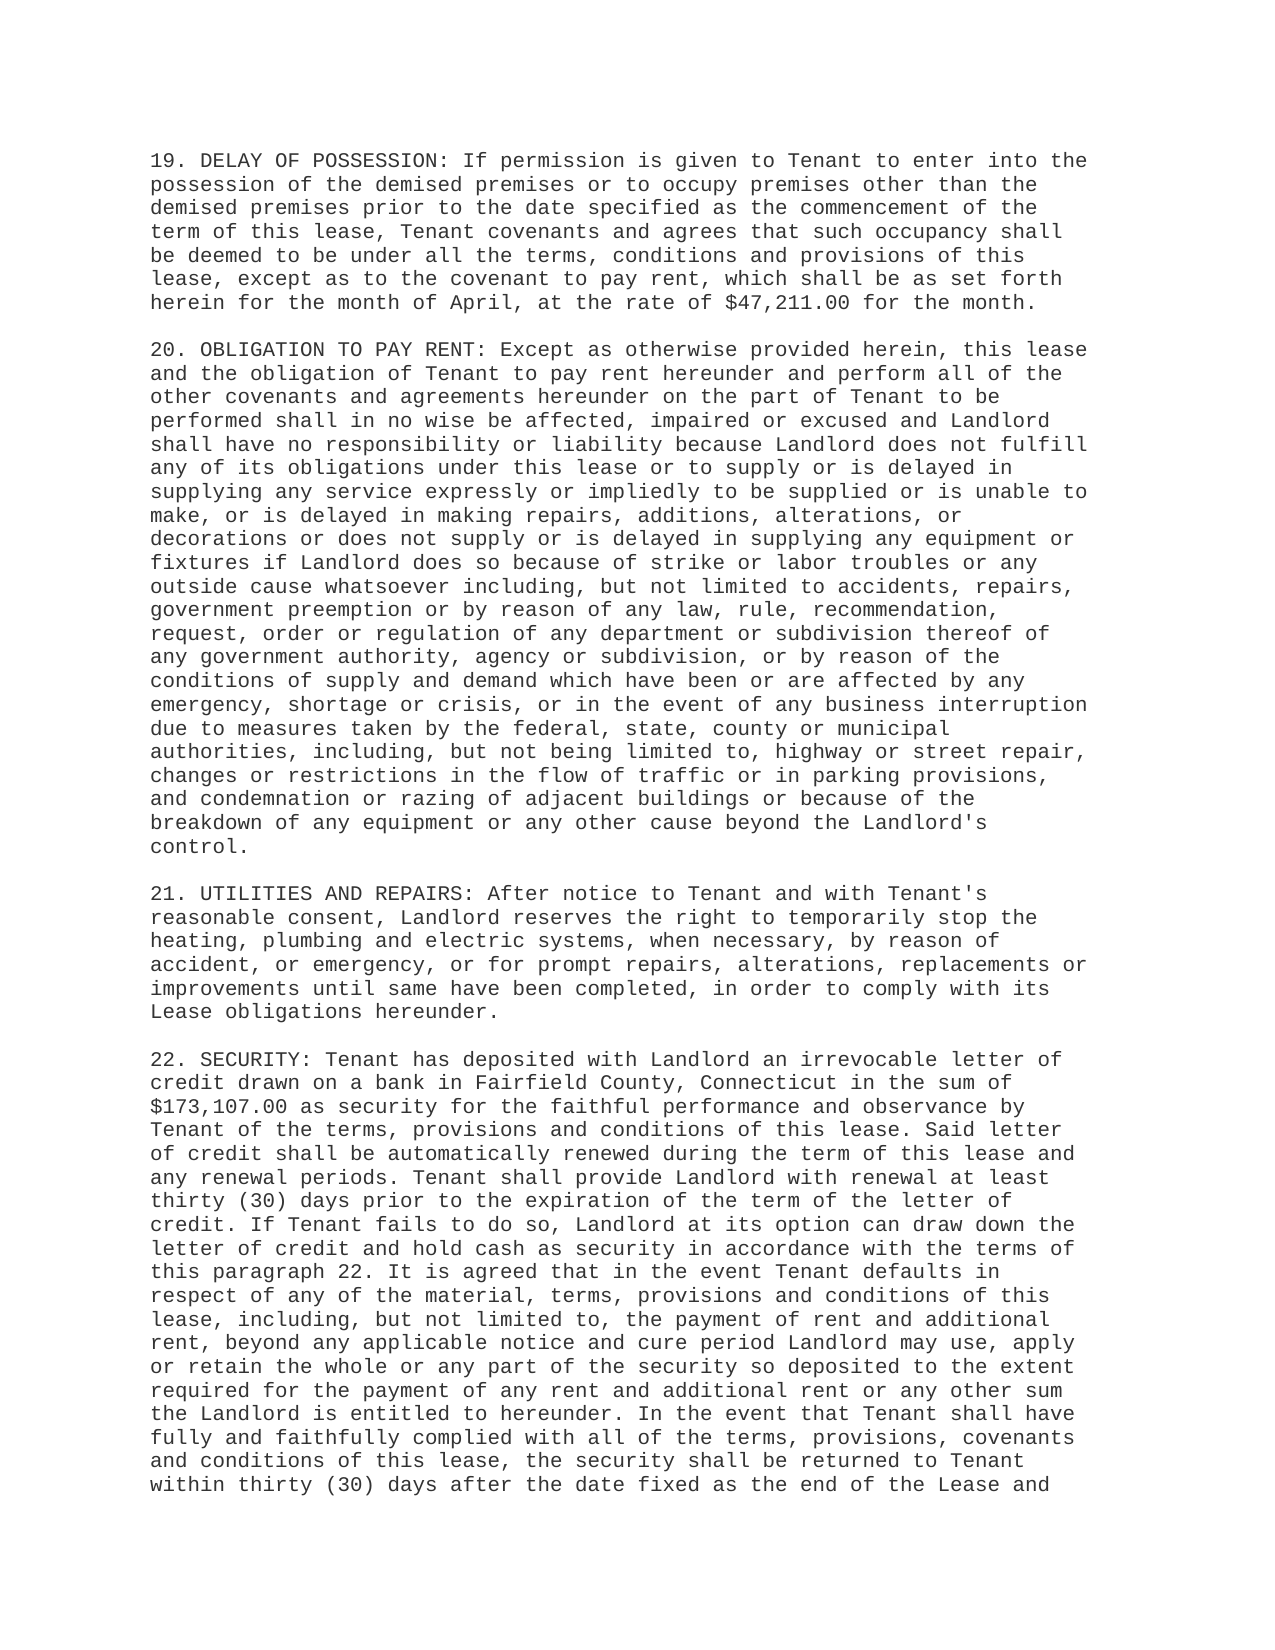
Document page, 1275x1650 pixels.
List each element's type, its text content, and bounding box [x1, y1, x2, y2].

text breakdown of any equipment or any other cause beyond the Landlord's [150, 812, 1125, 836]
text 21. UTILITIES AND REPAIRS: After notice to Tenant and with Tenant's [150, 883, 1125, 907]
text credit drawn on a bank in Fairfield County, Connecticut in the sum of [150, 1072, 1125, 1096]
text Lease obligations hereunder. [150, 1001, 1125, 1025]
text performed shall in no wise be affected, impaired or excused and Landlord [150, 410, 1125, 434]
text decorations or does not supply or is delayed in supplying any equipment or [150, 528, 1125, 552]
text heating, plumbing and electric systems, when necessary, by reason of [150, 930, 1125, 954]
text changes or restrictions in the flow of traffic or in parking provisions, [150, 765, 1125, 788]
text be deemed to be under all the terms, conditions and provisions of this [150, 244, 1125, 268]
text respect of any of the material, terms, provisions and conditions of this [150, 1285, 1125, 1309]
text any renewal periods. Tenant shall provide Landlord with renewal at least [150, 1167, 1125, 1190]
text possession of the demised premises or to occupy premises other than the [150, 174, 1125, 197]
text supplying any service expressly or impliedly to be supplied or is unable to [150, 481, 1125, 505]
text herein for the month of April, at the rate of $47,211.00 for the month. [150, 292, 1125, 316]
text outside cause whatsoever including, but not limited to accidents, repairs, [150, 576, 1125, 599]
text Tenant of the terms, provisions and conditions of this lease. Said letter [150, 1119, 1125, 1143]
text conditions of supply and demand which have been or are affected by any [150, 670, 1125, 694]
text authorities, including, but not being limited to, highway or street repair, [150, 741, 1125, 765]
text and condemnation or razing of adjacent buildings or because of the [150, 788, 1125, 812]
text credit. If Tenant fails to do so, Landlord at its option can draw down the [150, 1214, 1125, 1238]
text any government authority, agency or subdivision, or by reason of the [150, 647, 1125, 670]
text other covenants and agreements hereunder on the part of Tenant to be [150, 386, 1125, 410]
text 22. SECURITY: Tenant has deposited with Landlord an irrevocable letter of [150, 1048, 1125, 1072]
text reasonable consent, Landlord reserves the right to temporarily stop the [150, 907, 1125, 930]
text control. [150, 836, 1125, 859]
text any of its obligations under this lease or to supply or is delayed in [150, 457, 1125, 481]
text 19. DELAY OF POSSESSION: If permission is given to Tenant to enter into the [150, 150, 1125, 174]
text due to measures taken by the federal, state, county or municipal [150, 717, 1125, 741]
text and conditions of this lease, the security shall be returned to Tenant [150, 1451, 1125, 1474]
text improvements until same have been completed, in order to comply with its [150, 978, 1125, 1001]
text lease, including, but not limited to, the payment of rent and additional [150, 1309, 1125, 1332]
text lease, except as to the covenant to pay rent, which shall be as set forth [150, 268, 1125, 292]
text government preemption or by reason of any law, rule, recommendation, [150, 599, 1125, 623]
text term of this lease, Tenant covenants and agrees that such occupancy shall [150, 221, 1125, 244]
text within thirty (30) days after the date fixed as the end of the Lease and [150, 1474, 1125, 1498]
text $173,107.00 as security for the faithful performance and observance by [150, 1096, 1125, 1119]
text and the obligation of Tenant to pay rent hereunder and perform all of the [150, 363, 1125, 386]
text make, or is delayed in making repairs, additions, alterations, or [150, 505, 1125, 528]
text fixtures if Landlord does so because of strike or labor troubles or any [150, 552, 1125, 576]
text this paragraph 22. It is agreed that in the event Tenant defaults in [150, 1261, 1125, 1285]
text emergency, shortage or crisis, or in the event of any business interruption [150, 694, 1125, 717]
text accident, or emergency, or for prompt repairs, alterations, replacements or [150, 954, 1125, 978]
text rent, beyond any applicable notice and cure period Landlord may use, apply [150, 1332, 1125, 1356]
text demised premises prior to the date specified as the commencement of the [150, 197, 1125, 221]
text fully and faithfully complied with all of the terms, provisions, covenants [150, 1427, 1125, 1451]
text of credit shall be automatically renewed during the term of this lease and [150, 1143, 1125, 1167]
text letter of credit and hold cash as security in accordance with the terms of [150, 1238, 1125, 1261]
text required for the payment of any rent and additional rent or any other sum [150, 1379, 1125, 1403]
text the Landlord is entitled to hereunder. In the event that Tenant shall have [150, 1403, 1125, 1427]
text shall have no responsibility or liability because Landlord does not fulfill [150, 434, 1125, 457]
text 20. OBLIGATION TO PAY RENT: Except as otherwise provided herein, this lease [150, 339, 1125, 363]
text request, order or regulation of any department or subdivision thereof of [150, 623, 1125, 647]
text thirty (30) days prior to the expiration of the term of the letter of [150, 1190, 1125, 1214]
text or retain the whole or any part of the security so deposited to the extent [150, 1356, 1125, 1379]
